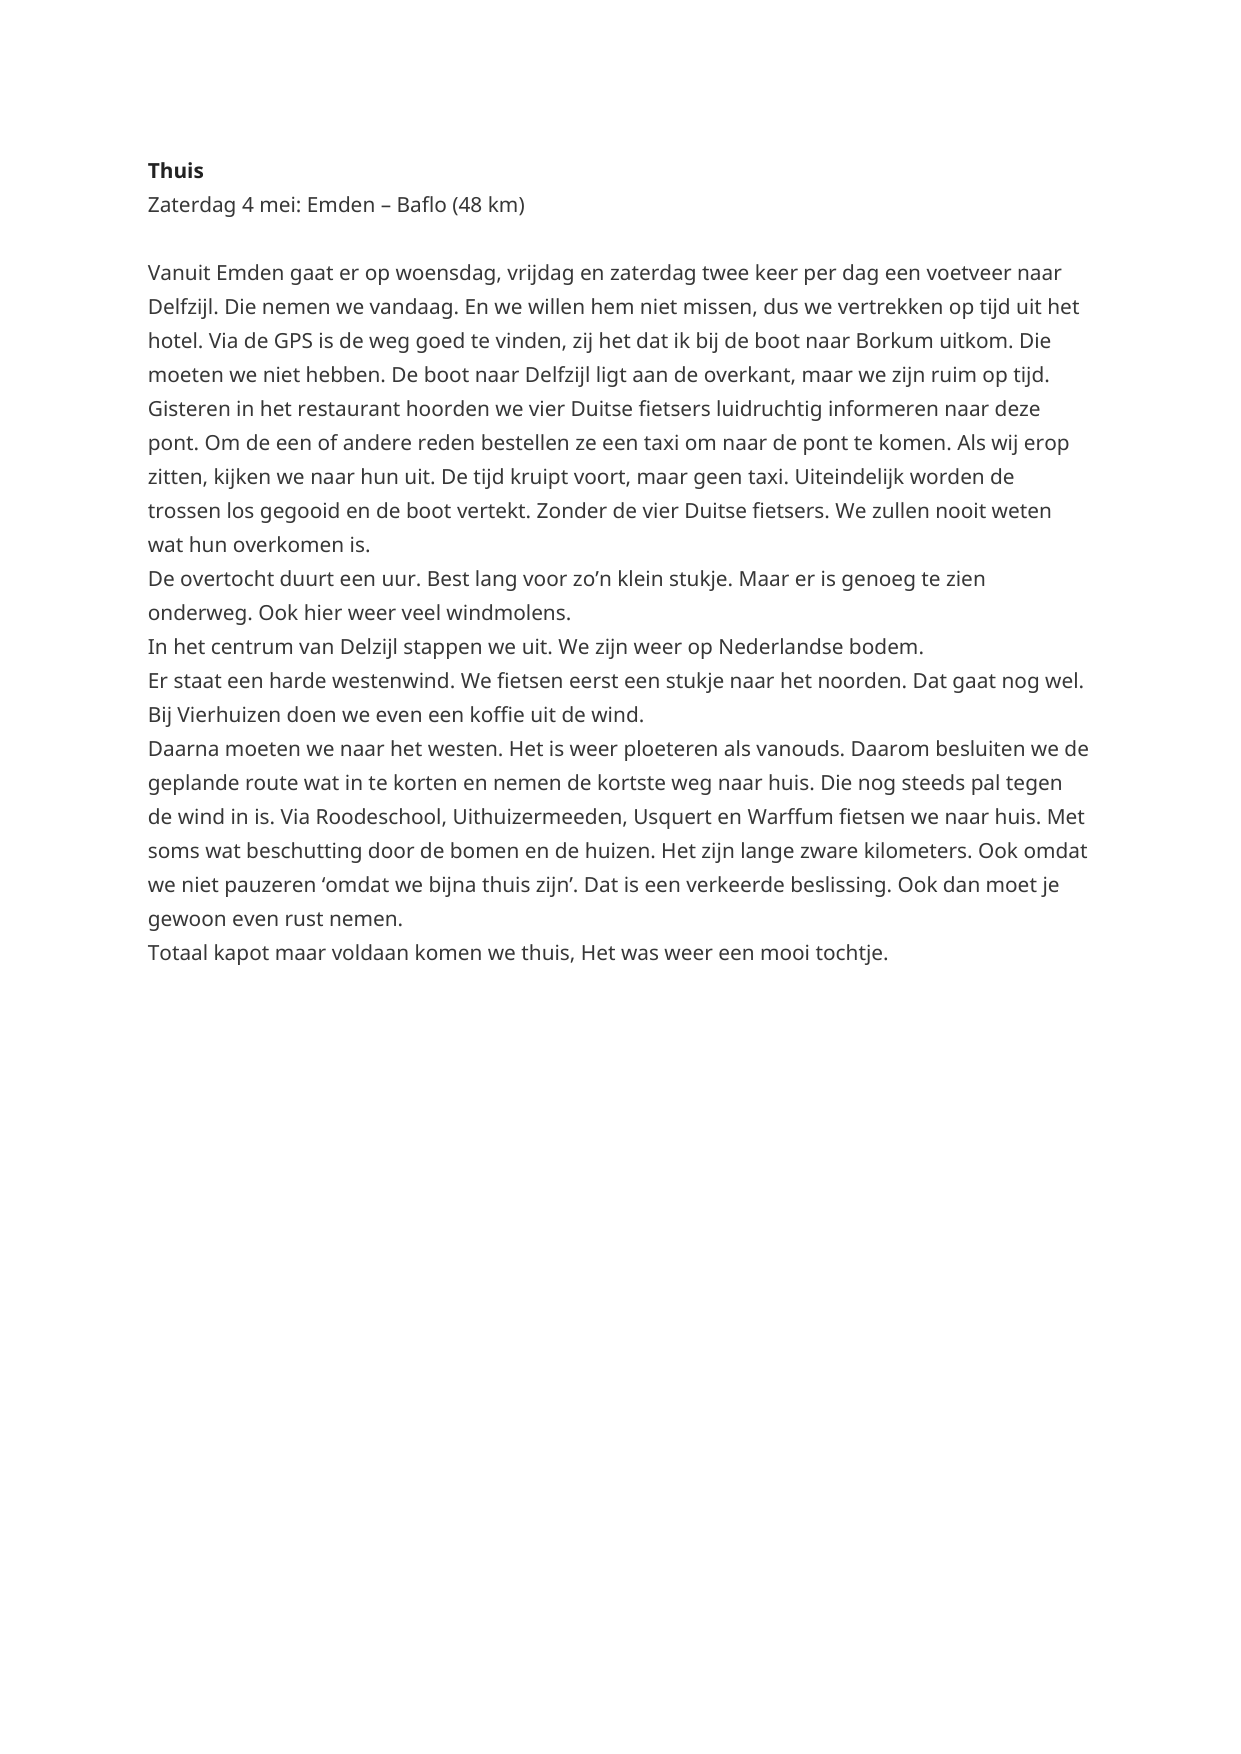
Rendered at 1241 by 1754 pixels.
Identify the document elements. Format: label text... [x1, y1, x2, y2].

text Zaterdag 4 mei: Emden – Baflo (48 km) [148, 185, 1093, 219]
text Er staat een harde westenwind. We fietsen eerst een stukje naar het noorden. Dat gaat nog wel. Bij Vierhuizen doen we even een koffie uit de wind. [148, 661, 1093, 728]
text In het centrum van Delzijl stappen we uit. We zijn weer op Nederlandse bodem. [148, 627, 1093, 661]
text Daarna moeten we naar het westen. Het is weer ploeteren als vanouds. Daarom besluiten we de geplande route wat in te korten en nemen de kortste weg naar huis. Die nog steeds pal tegen de wind in is. Via Roodeschool, Uithuizermeeden, Usquert en Warffum fietsen we naar huis. Met soms wat beschutting door de bomen en de huizen. Het zijn lange zware kilometers. Ook omdat we niet pauzeren ‘omdat we bijna thuis zijn’. Dat is een verkeerde beslissing. Ook dan moet je gewoon even rust nemen. Totaal kapot maar voldaan komen we thuis, Het was weer een mooi tochtje. [148, 728, 1093, 966]
subtitle Thuis [148, 148, 1093, 185]
text Vanuit Emden gaat er op woensdag, vrijdag en zaterdag twee keer per dag een voetveer naar Delfzijl. Die nemen we vandaag. En we willen hem niet missen, dus we vertrekken op tijd uit het hotel. Via de GPS is de weg goed te vinden, zij het dat ik bij de boot naar Borkum uitkom. Die moeten we niet hebben. De boot naar Delfzijl ligt aan de overkant, maar we zijn ruim op tijd. Gisteren in het restaurant hoorden we vier Duitse fietsers luidruchtig informeren naar deze pont. Om de een of andere reden bestellen ze een taxi om naar de pont te komen. Als wij erop zitten, kijken we naar hun uit. De tijd kruipt voort, maar geen taxi. Uiteindelijk worden de trossen los gegooid en de boot vertekt. Zonder de vier Duitse fietsers. We zullen nooit weten wat hun overkomen is. [148, 253, 1093, 559]
text De overtocht duurt een uur. Best lang voor zo’n klein stukje. Maar er is genoeg te zien onderweg. Ook hier weer veel windmolens. [148, 559, 1093, 627]
